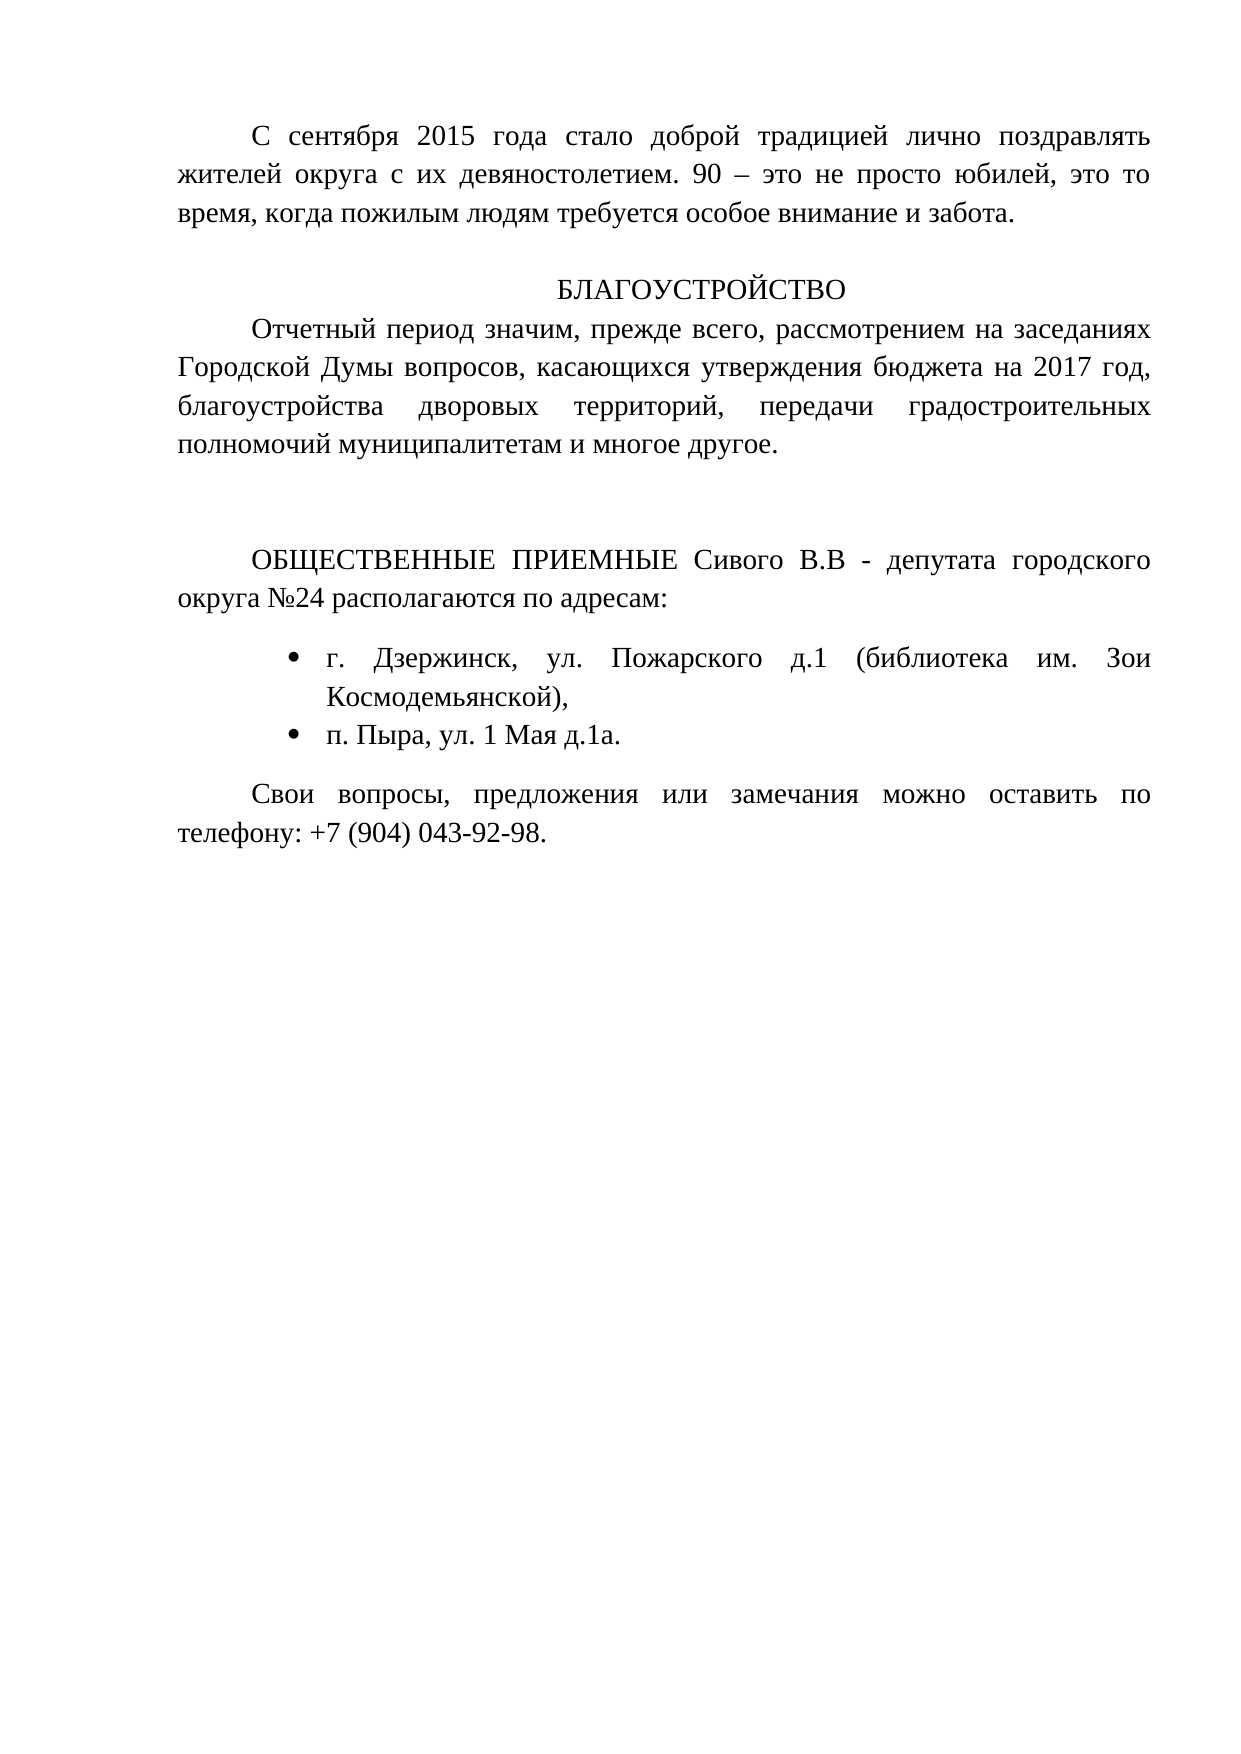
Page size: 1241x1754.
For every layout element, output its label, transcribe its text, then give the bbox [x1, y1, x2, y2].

list п. Пыра, ул. 1 Мая д.1а. [288, 717, 1152, 751]
text ОБЩЕСТВЕННЫЕ ПРИЕМНЫЕ Сивого В.В - депутата городского округа №24 располагаются по адресам: [177, 542, 1152, 614]
text С сентября 2015 года стало доброй традицией лично поздравлять жителей округа с их девяностолетием. 90 – это не просто юбилей, это то время, когда пожилым людям требуется особое внимание и забота. [177, 118, 1152, 229]
text БЛАГОУСТРОЙСТВО [177, 272, 1152, 306]
list г. Дзержинск, ул. Пожарского д.1 (библиотека им. Зои Космодемьянской), [288, 640, 1152, 712]
text Отчетный период значим, прежде всего, рассмотрением на заседаниях Городской Думы вопросов, касающихся утверждения бюджета на 2017 год, благоустройства дворовых территорий, передачи градостроительных полномочий муниципалитетам и многое другое. [177, 311, 1152, 460]
text Свои вопросы, предложения или замечания можно оставить по телефону: +7 (904) 043-92-98. [177, 777, 1152, 849]
